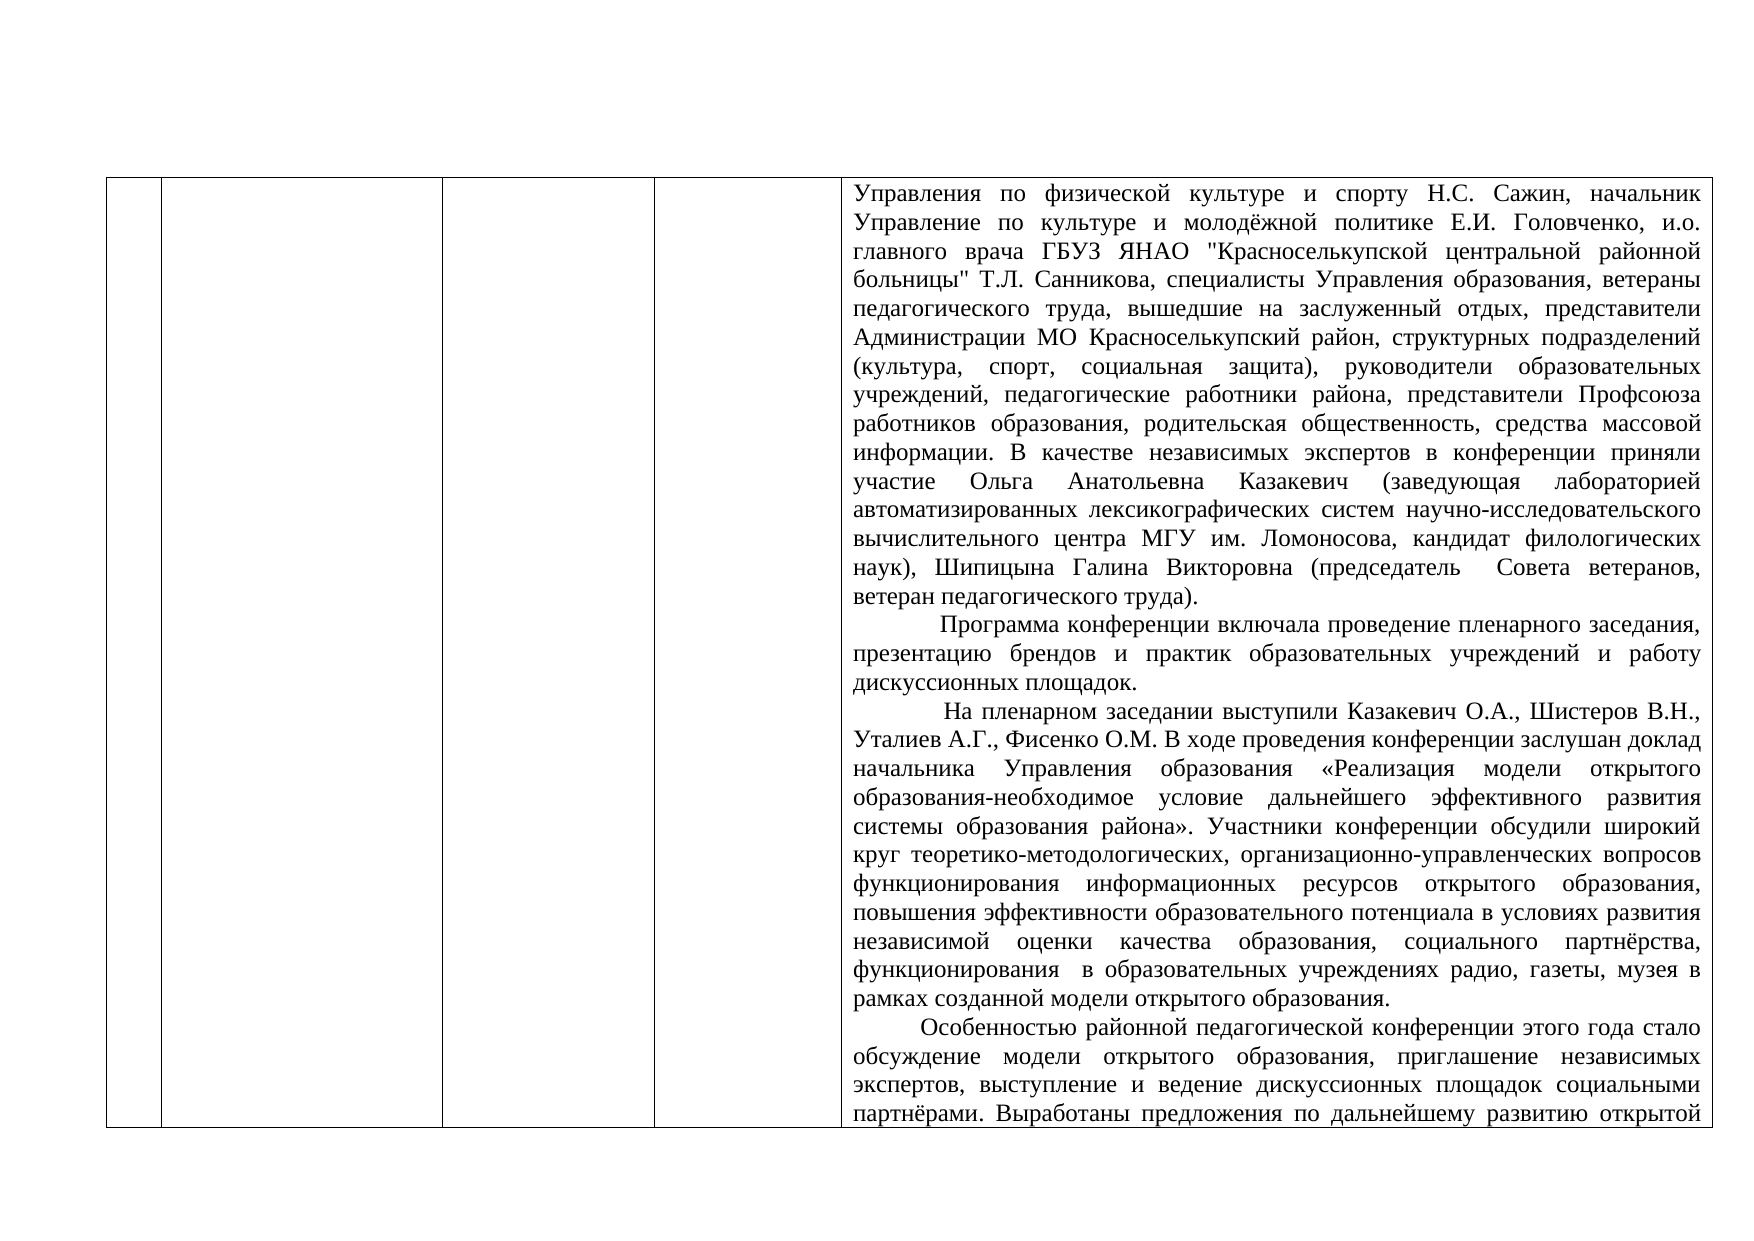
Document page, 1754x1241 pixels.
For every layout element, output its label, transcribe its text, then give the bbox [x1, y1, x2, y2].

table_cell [162, 178, 442, 1127]
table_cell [655, 178, 841, 1127]
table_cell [842, 178, 1712, 1127]
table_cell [443, 178, 654, 1127]
table_cell 2 [107, 178, 161, 1127]
